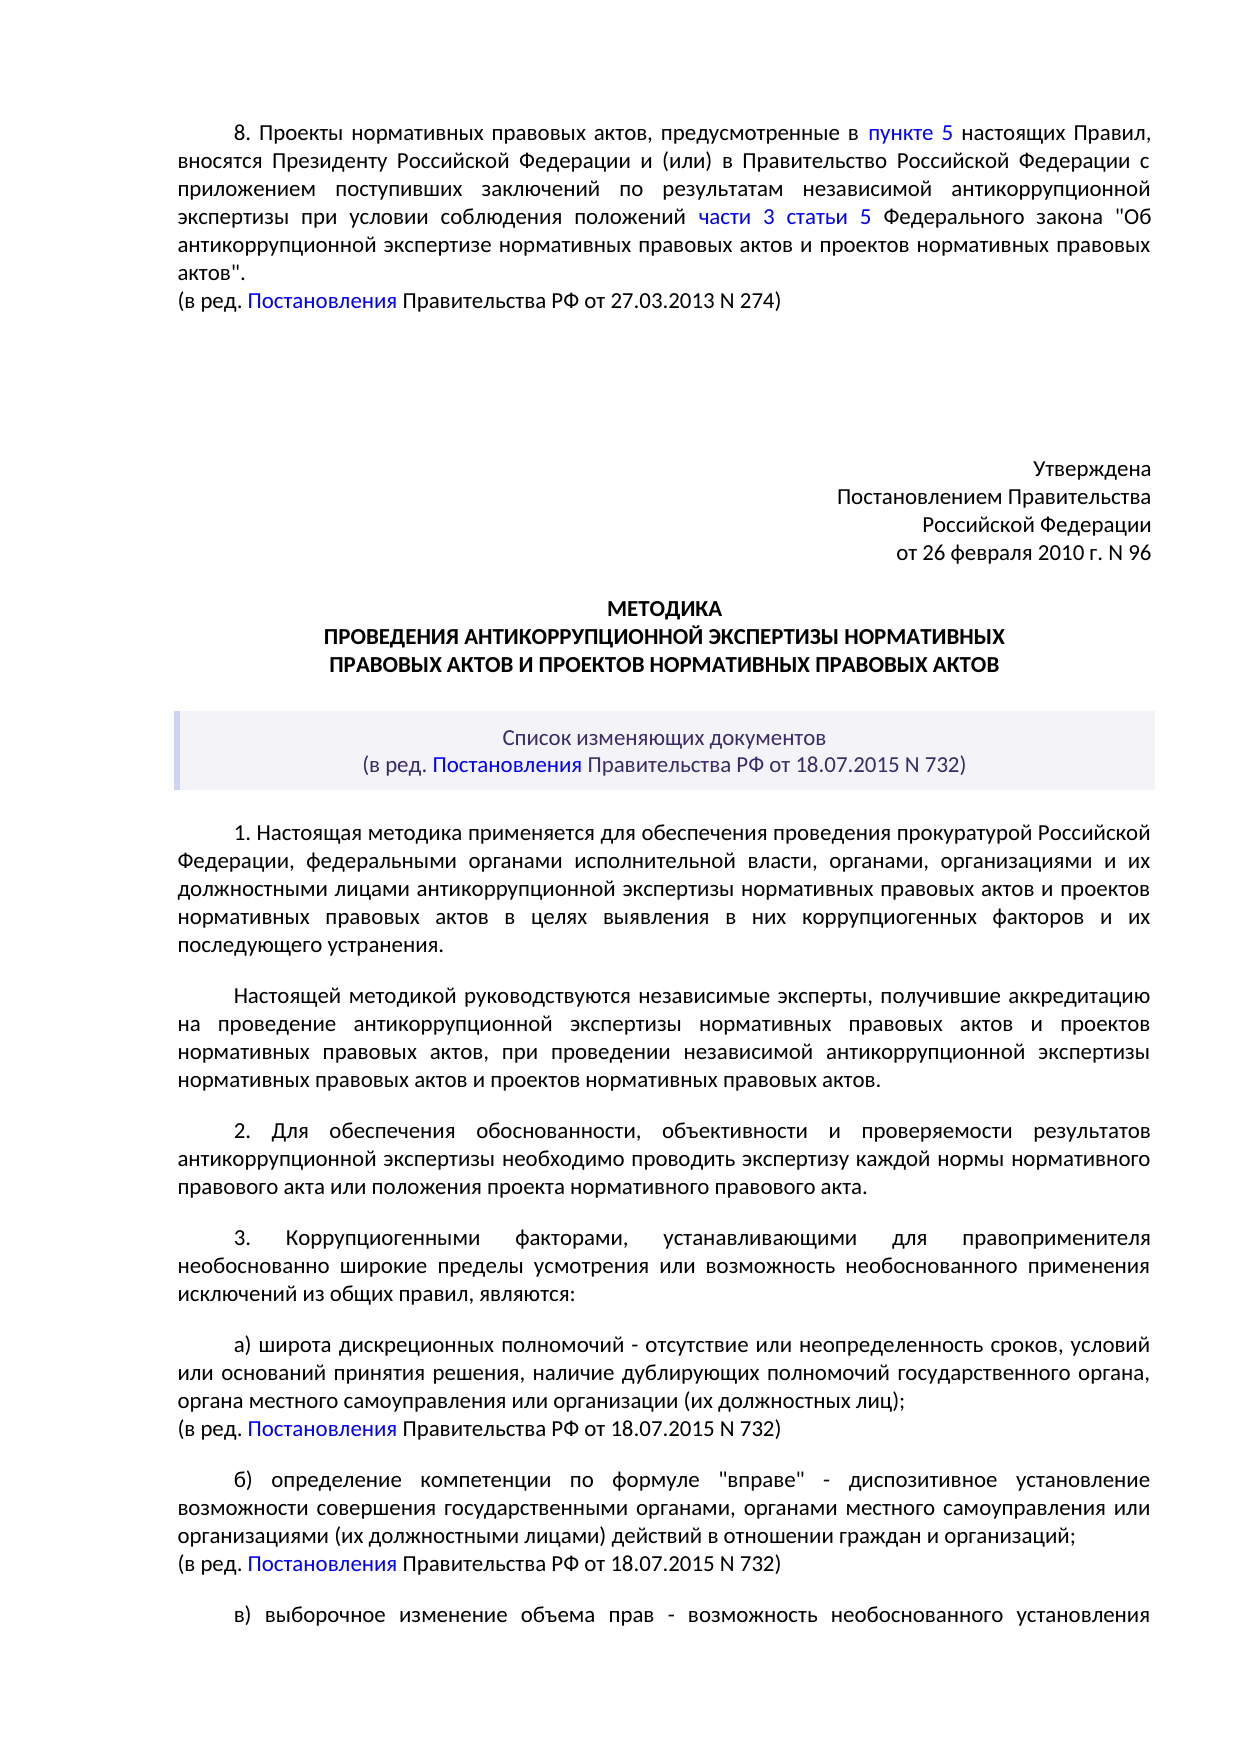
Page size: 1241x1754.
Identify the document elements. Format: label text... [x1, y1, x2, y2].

text 8. Проекты нормативных правовых актов, предусмотренные в пункте 5 настоящих Правил, вносятся Президенту Российской Федерации и (или) в Правительство Российской Федерации с приложением поступивших заключений по результатам независимой антикоррупционной экспертизы при условии соблюдения положений части 3 статьи 5 Федерального закона "Об антикоррупционной экспертизе нормативных правовых актов и проектов нормативных правовых актов". [177, 118, 1152, 286]
text 3. Коррупциогенными факторами, устанавливающими для правоприменителя необоснованно широкие пределы усмотрения или возможность необоснованного применения исключений из общих правил, являются: [177, 1223, 1152, 1307]
text 1. Настоящая методика применяется для обеспечения проведения прокуратурой Российской Федерации, федеральными органами исполнительной власти, органами, организациями и их должностными лицами антикоррупционной экспертизы нормативных правовых актов и проектов нормативных правовых актов в целях выявления в них коррупциогенных факторов и их последующего устранения. [177, 818, 1152, 958]
title МЕТОДИКА [177, 594, 1152, 622]
text 2. Для обеспечения обоснованности, объективности и проверяемости результатов антикоррупционной экспертизы необходимо проводить экспертизу каждой нормы нормативного правового акта или положения проекта нормативного правового акта. [177, 1116, 1152, 1201]
text б) определение компетенции по формуле "вправе" - диспозитивное установление возможности совершения государственными органами, органами местного самоуправления или организациями (их должностными лицами) действий в отношении граждан и организаций; [177, 1465, 1152, 1549]
text (в ред. Постановления Правительства РФ от 27.03.2013 N 274) [177, 286, 1152, 314]
text (в ред. Постановления Правительства РФ от 18.07.2015 N 732) [177, 1414, 1152, 1442]
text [177, 1600, 1152, 1628]
table_header Список изменяющих документов (в ред. Постановления Правительства РФ от 18.07.2015 N 732) [180, 711, 1149, 790]
text Российской Федерации [177, 510, 1152, 538]
text Постановлением Правительства [177, 482, 1152, 510]
title ПРАВОВЫХ АКТОВ И ПРОЕКТОВ НОРМАТИВНЫХ ПРАВОВЫХ АКТОВ [177, 651, 1152, 678]
text (в ред. Постановления Правительства РФ от 18.07.2015 N 732) [177, 1549, 1152, 1577]
title ПРОВЕДЕНИЯ АНТИКОРРУПЦИОННОЙ ЭКСПЕРТИЗЫ НОРМАТИВНЫХ [177, 622, 1152, 651]
text от 26 февраля 2010 г. N 96 [177, 538, 1152, 566]
text а) широта дискреционных полномочий - отсутствие или неопределенность сроков, условий или оснований принятия решения, наличие дублирующих полномочий государственного органа, органа местного самоуправления или организации (их должностных лиц); [177, 1330, 1152, 1414]
text Утверждена [177, 454, 1152, 482]
text Настоящей методикой руководствуются независимые эксперты, получившие аккредитацию на проведение антикоррупционной экспертизы нормативных правовых актов и проектов нормативных правовых актов, при проведении независимой антикоррупционной экспертизы нормативных правовых актов и проектов нормативных правовых актов. [177, 981, 1152, 1093]
